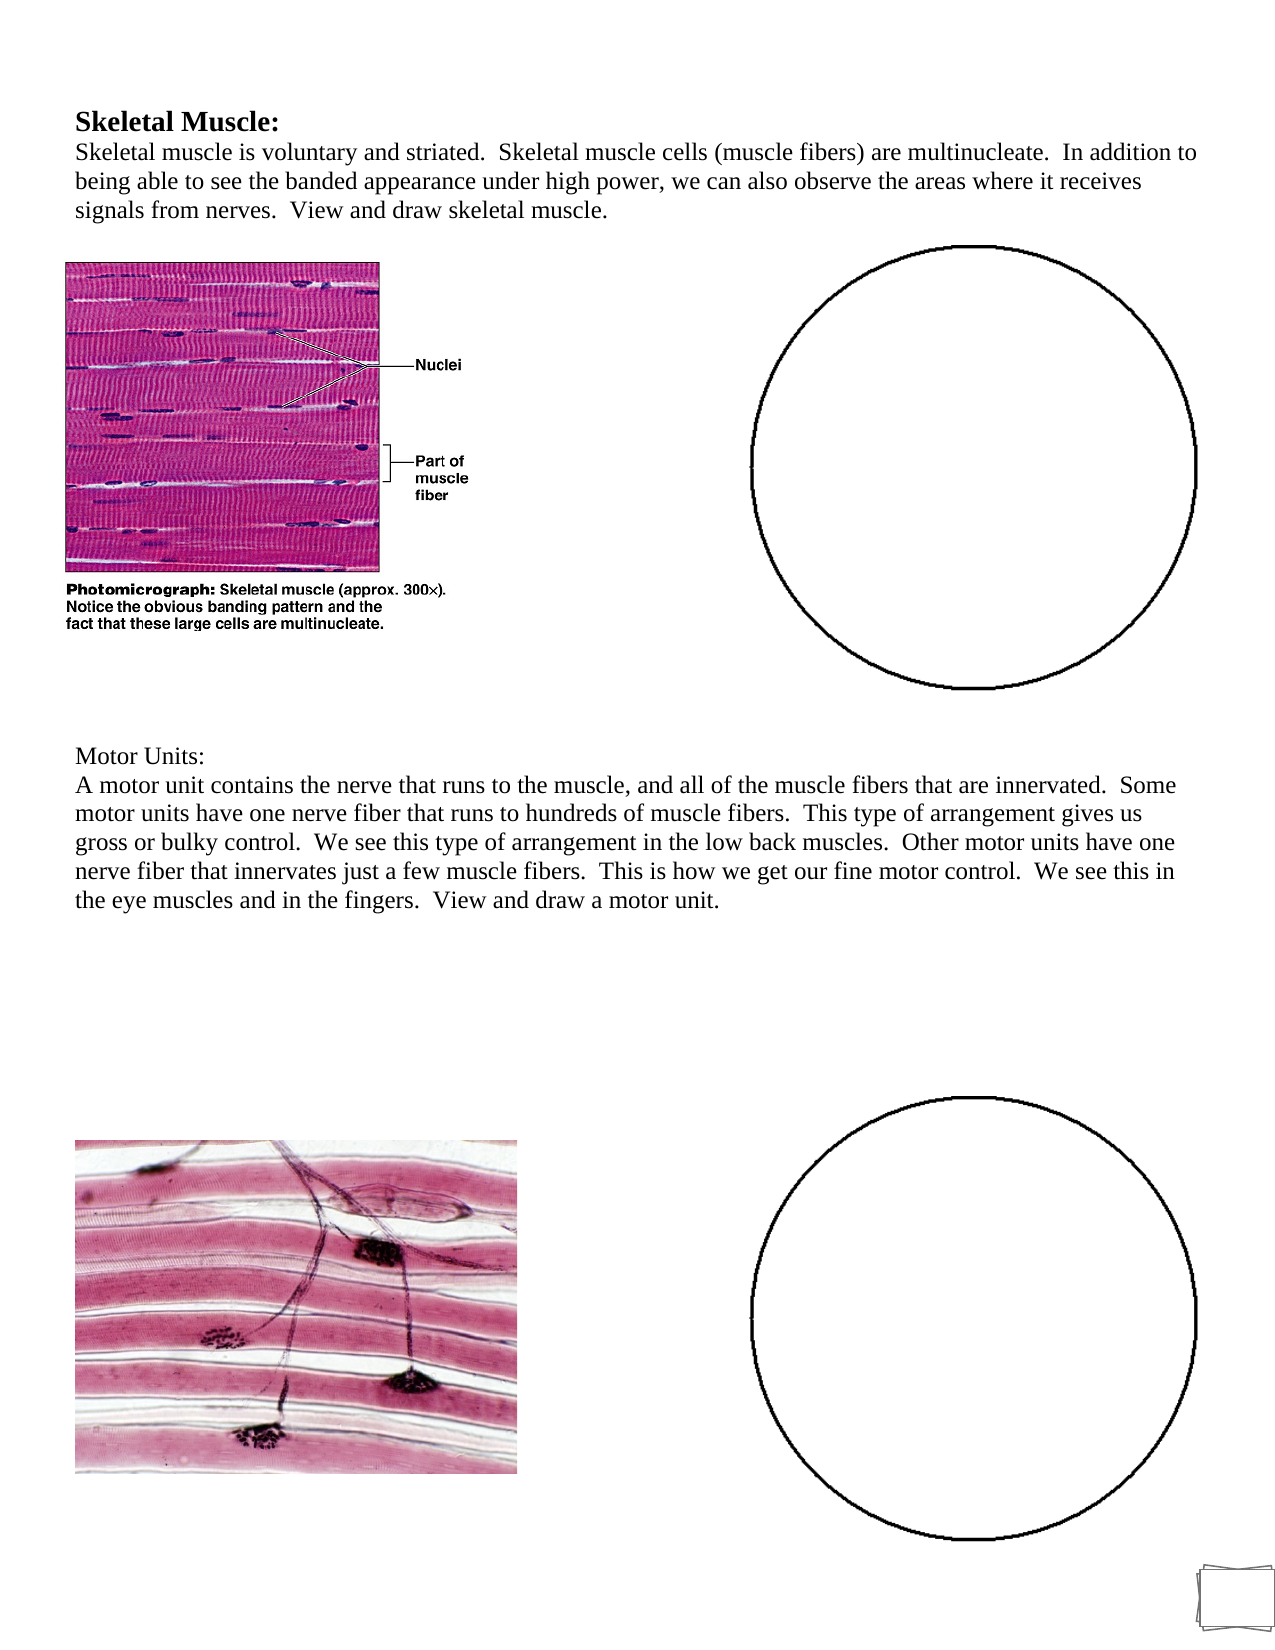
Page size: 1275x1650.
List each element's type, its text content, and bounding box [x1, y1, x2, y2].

text Skeletal Muscle: [75, 104, 1200, 137]
picture [747, 1096, 1200, 1547]
text A motor unit contains the nerve that runs to the muscle, and all of the muscle fibers that are innervated. Some motor units have one nerve fiber that runs to hundreds of muscle fibers. This type of arrangement gives us gross or bulky control. We see this type of arrangement in the low back muscles. Other motor units have one nerve fiber that innervates just a few muscle fibers. This is how we get our fine motor control. We see this in the eye muscles and in the fingers. View and draw a motor unit. [75, 770, 1200, 913]
picture [61, 258, 470, 630]
text Skeletal muscle is voluntary and striated. Skeletal muscle cells (muscle fibers) are multinucleate. In addition to being able to see the banded appearance under high power, we can also observe the areas where it receives signals from nerves. View and draw skeletal muscle. [75, 137, 1200, 223]
picture [747, 245, 1200, 692]
text Motor Units: [75, 741, 1200, 770]
picture [75, 1140, 518, 1474]
